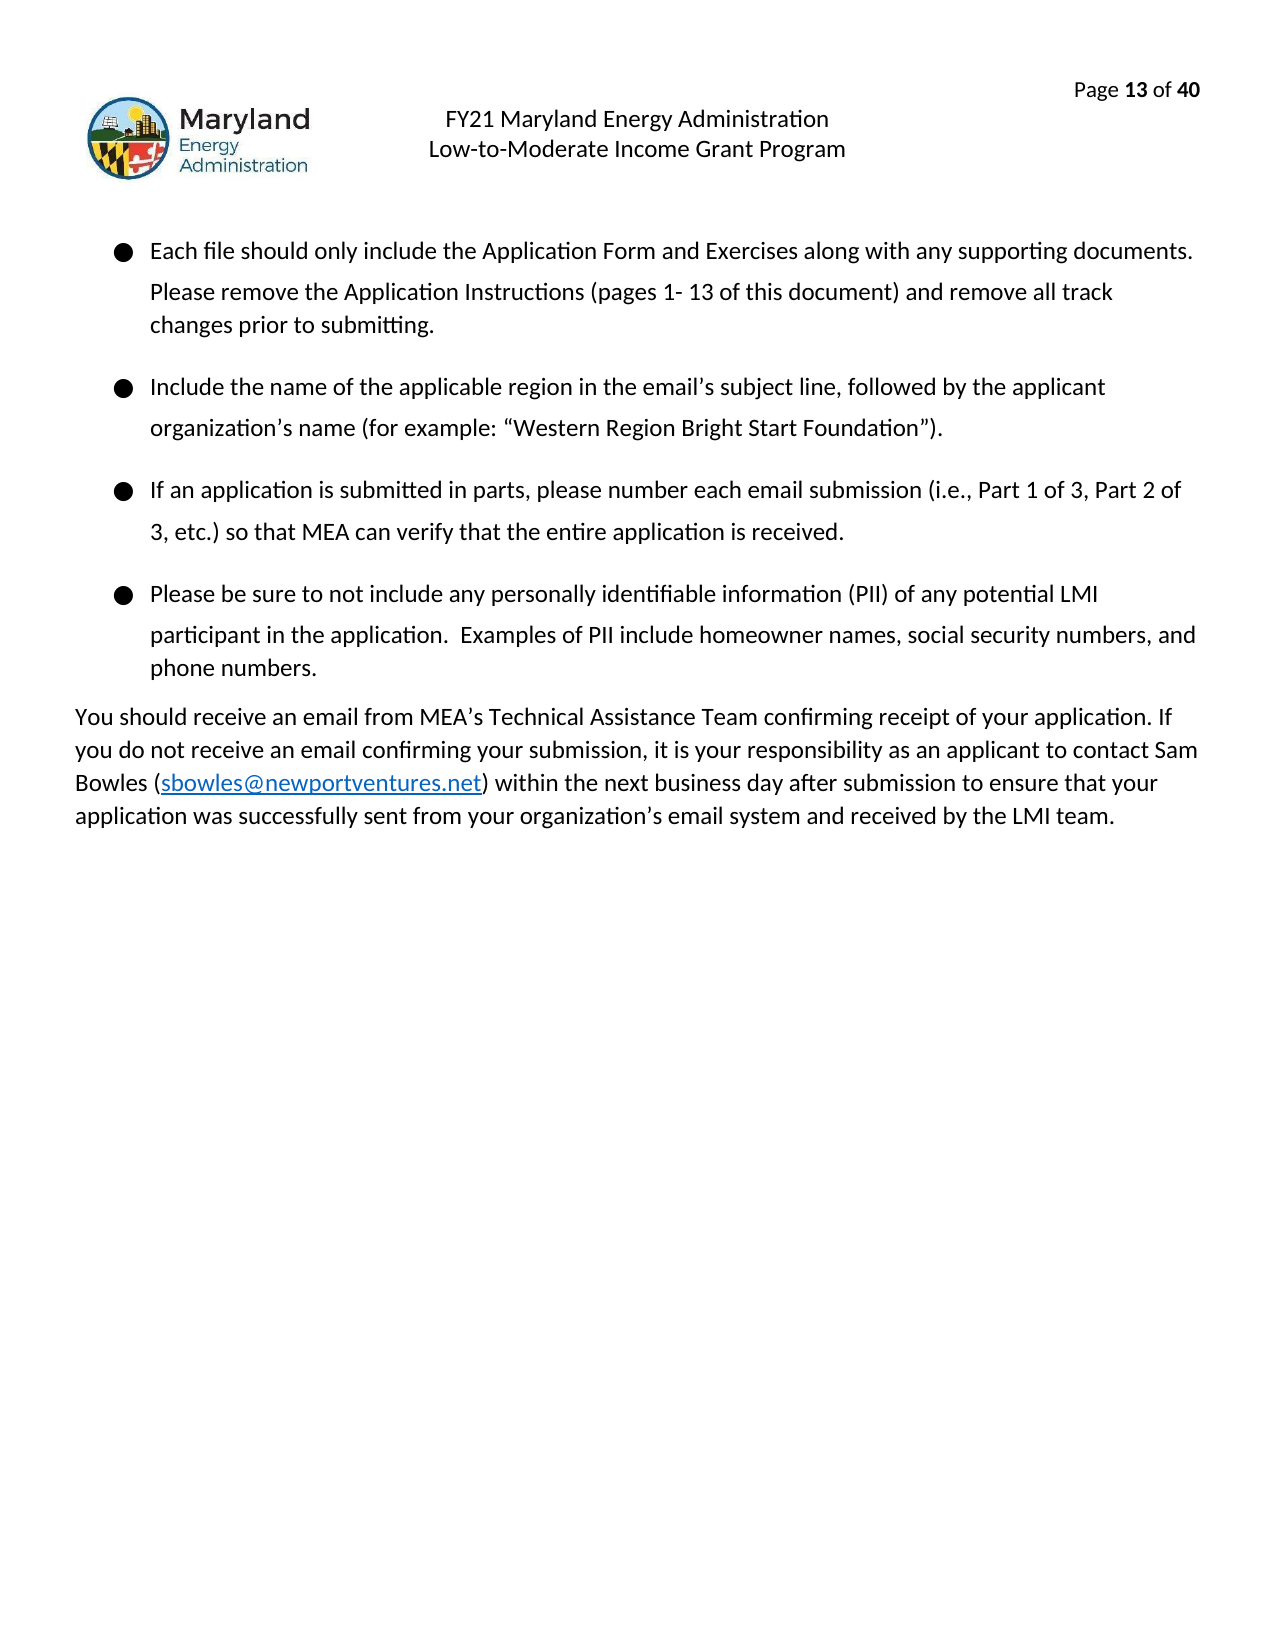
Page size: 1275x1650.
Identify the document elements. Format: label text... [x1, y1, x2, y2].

list If an application is submitted in parts, please number each email submission (i.e., Part 1 of 3, Part 2 of 3, etc.) so that MEA can verify that the entire application is received. [112, 462, 1200, 546]
list Each file should only include the Application Form and Exercises along with any supporting documents. Please remove the Application Instructions (pages 1- 13 of this document) and remove all track changes prior to submitting. [112, 223, 1200, 340]
list Please be sure to not include any personally identifiable information (PII) of any potential LMI participant in the application. Examples of PII include homeowner names, social security numbers, and phone numbers. [112, 565, 1200, 682]
text You should receive an email from MEA’s Technical Assistance Team confirming receipt of your application. If you do not receive an email confirming your submission, it is your responsibility as an applicant to contact Sam Bowles (sbowles@newportventures.net) within the next business day after submission to ensure that your application was successfully sent from your organization’s email system and received by the LMI team. [75, 701, 1200, 831]
list Include the name of the applicable region in the email’s subject line, followed by the applicant organization’s name (for example: “Western Region Bright Start Foundation”). [112, 359, 1200, 443]
picture [75, 92, 325, 183]
